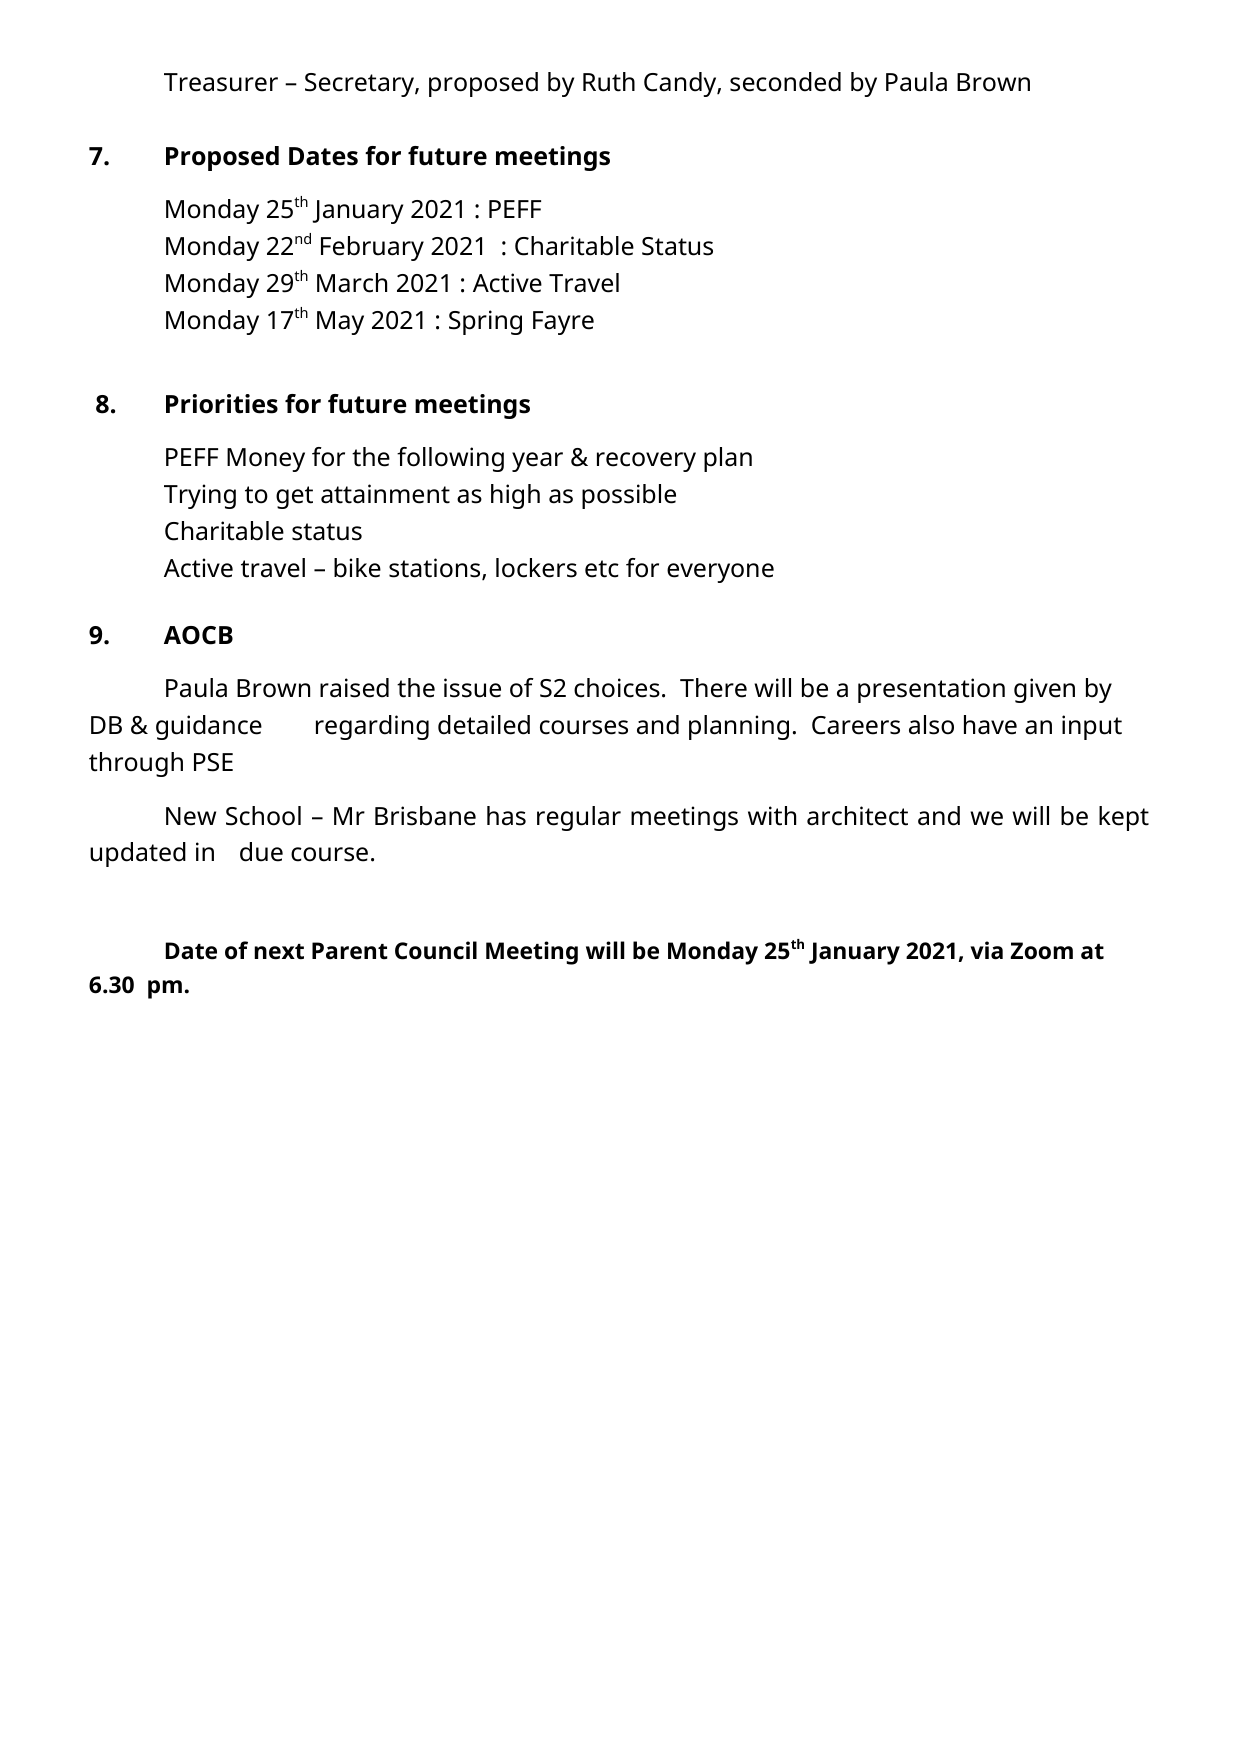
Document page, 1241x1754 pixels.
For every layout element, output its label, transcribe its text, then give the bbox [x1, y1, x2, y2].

text Charitable status [89, 513, 1152, 547]
text 8. Priorities for future meetings [89, 386, 1152, 421]
text Monday 25th January 2021 : PEFF [89, 192, 1152, 226]
text Date of next Parent Council Meeting will be Monday 25th January 2021, via Zoom at 6.30 pm. [89, 935, 1152, 1000]
text 7. Proposed Dates for future meetings [89, 138, 1152, 173]
text Paula Brown raised the issue of S2 choices. There will be a presentation given by DB & guidance regarding detailed courses and planning. Careers also have an input through PSE [89, 671, 1152, 779]
text Monday 17th May 2021 : Spring Fayre [89, 302, 1152, 336]
text Treasurer – Secretary, proposed by Ruth Candy, seconded by Paula Brown [89, 65, 1152, 99]
text Monday 29th March 2021 : Active Travel [89, 266, 1152, 299]
text Active travel – bike stations, lockers etc for everyone [89, 550, 1152, 584]
text 9. AOCB [89, 618, 1152, 652]
text Trying to get attainment as high as possible [89, 477, 1152, 511]
text New School – Mr Brisbane has regular meetings with architect and we will be kept updated in due course. [89, 798, 1152, 869]
text PEFF Money for the following year & recovery plan [89, 440, 1152, 474]
text Monday 22nd February 2021 : Charitable Status [89, 229, 1152, 263]
